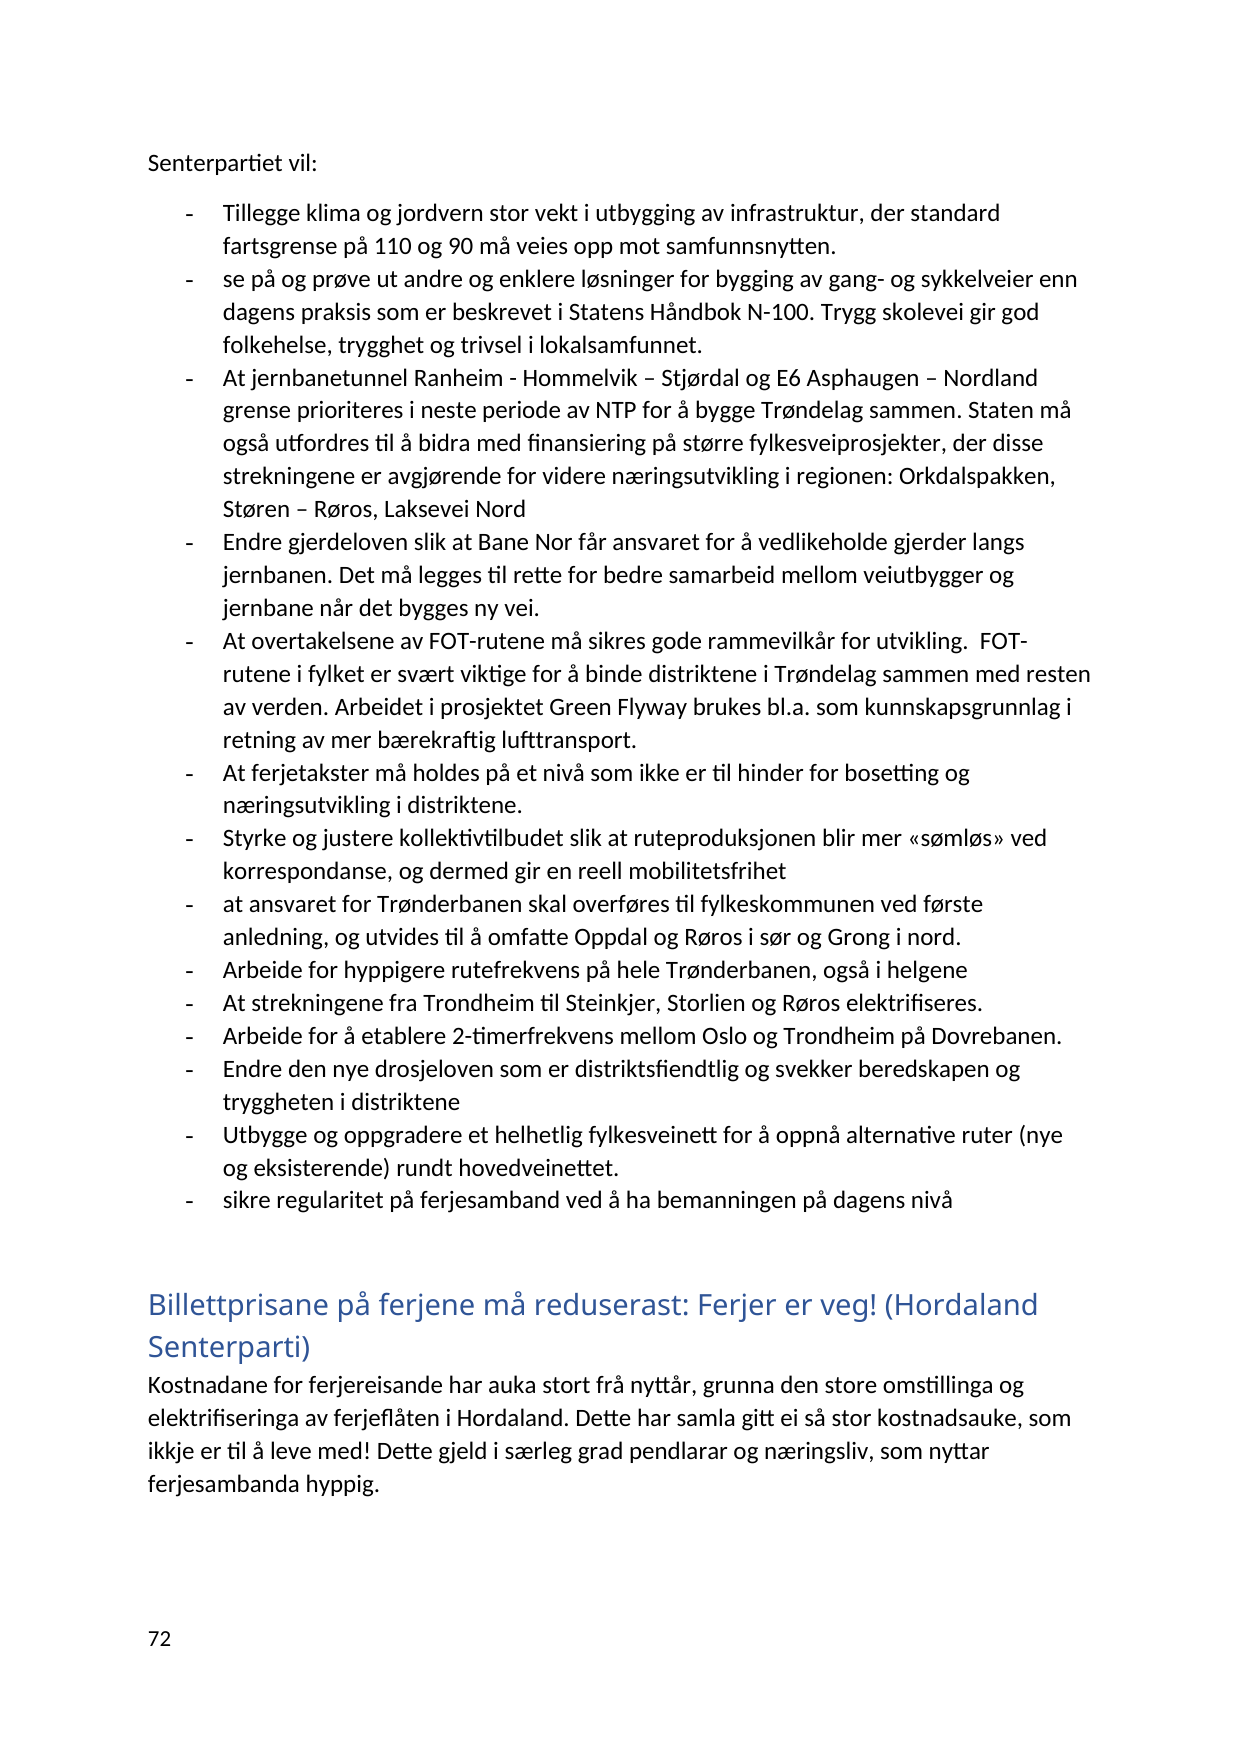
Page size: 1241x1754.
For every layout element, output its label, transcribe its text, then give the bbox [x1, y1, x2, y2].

list Arbeide for hyppigere rutefrekvens på hele Trønderbanen, også i helgene [185, 954, 1093, 985]
list sikre regularitet på ferjesamband ved å ha bemanningen på dagens nivå [185, 1185, 1093, 1215]
list Utbygge og oppgradere et helhetlig fylkesveinett for å oppnå alternative ruter (nye og eksisterende) rundt hovedveinettet. [185, 1119, 1093, 1182]
list At ferjetakster må holdes på et nivå som ikke er til hinder for bosetting og næringsutvikling i distriktene. [185, 757, 1093, 820]
list Tillegge klima og jordvern stor vekt i utbygging av infrastruktur, der standard fartsgrense på 110 og 90 må veies opp mot samfunnsnytten. [185, 197, 1093, 261]
list Arbeide for å etablere 2-timerfrekvens mellom Oslo og Trondheim på Dovrebanen. [185, 1020, 1093, 1051]
list Styrke og justere kollektivtilbudet slik at ruteproduksjonen blir mer «sømløs» ved korrespondanse, og dermed gir en reell mobilitetsfrihet [185, 823, 1093, 886]
list Endre gjerdeloven slik at Bane Nor får ansvaret for å vedlikeholde gjerder langs jernbanen. Det må legges til rette for bedre samarbeid mellom veiutbygger og jernbane når det bygges ny vei. [185, 526, 1093, 623]
list At jernbanetunnel Ranheim - Hommelvik – Stjørdal og E6 Asphaugen – Nordland grense prioriteres i neste periode av NTP for å bygge Trøndelag sammen. Staten må også utfordres til å bidra med finansiering på større fylkesveiprosjekter, der disse strekningene er avgjørende for videre næringsutvikling i regionen: Orkdalspakken, Støren – Røros, Laksevei Nord [185, 362, 1093, 524]
list At strekningene fra Trondheim til Steinkjer, Storlien og Røros elektrifiseres. [185, 987, 1093, 1018]
list Endre den nye drosjeloven som er distriktsfiendtlig og svekker beredskapen og tryggheten i distriktene [185, 1053, 1093, 1116]
list At overtakelsene av FOT-rutene må sikres gode rammevilkår for utvikling. FOT-rutene i fylket er svært viktige for å binde distriktene i Trøndelag sammen med resten av verden. Arbeidet i prosjektet Green Flyway brukes bl.a. som kunnskapsgrunnlag i retning av mer bærekraftig lufttransport. [185, 625, 1093, 754]
text Kostnadane for ferjereisande har auka stort frå nyttår, grunna den store omstillinga og elektrifiseringa av ferjeflåten i Hordaland. Dette har samla gitt ei så stor kostnadsauke, som ikkje er til å leve med! Dette gjeld i særleg grad pendlarar og næringsliv, som nyttar ferjesambanda hyppig. [148, 1369, 1093, 1499]
list se på og prøve ut andre og enklere løsninger for bygging av gang- og sykkelveier enn dagens praksis som er beskrevet i Statens Håndbok N-100. Trygg skolevei gir god folkehelse, trygghet og trivsel i lokalsamfunnet. [185, 263, 1093, 359]
list at ansvaret for Trønderbanen skal overføres til fylkeskommunen ved første anledning, og utvides til å omfatte Oppdal og Røros i sør og Grong i nord. [185, 888, 1093, 952]
text Senterpartiet vil: [148, 148, 1093, 178]
subtitle Billettprisane på ferjene må reduserast: Ferjer er veg! (Hordaland Senterparti) [148, 1284, 1093, 1366]
